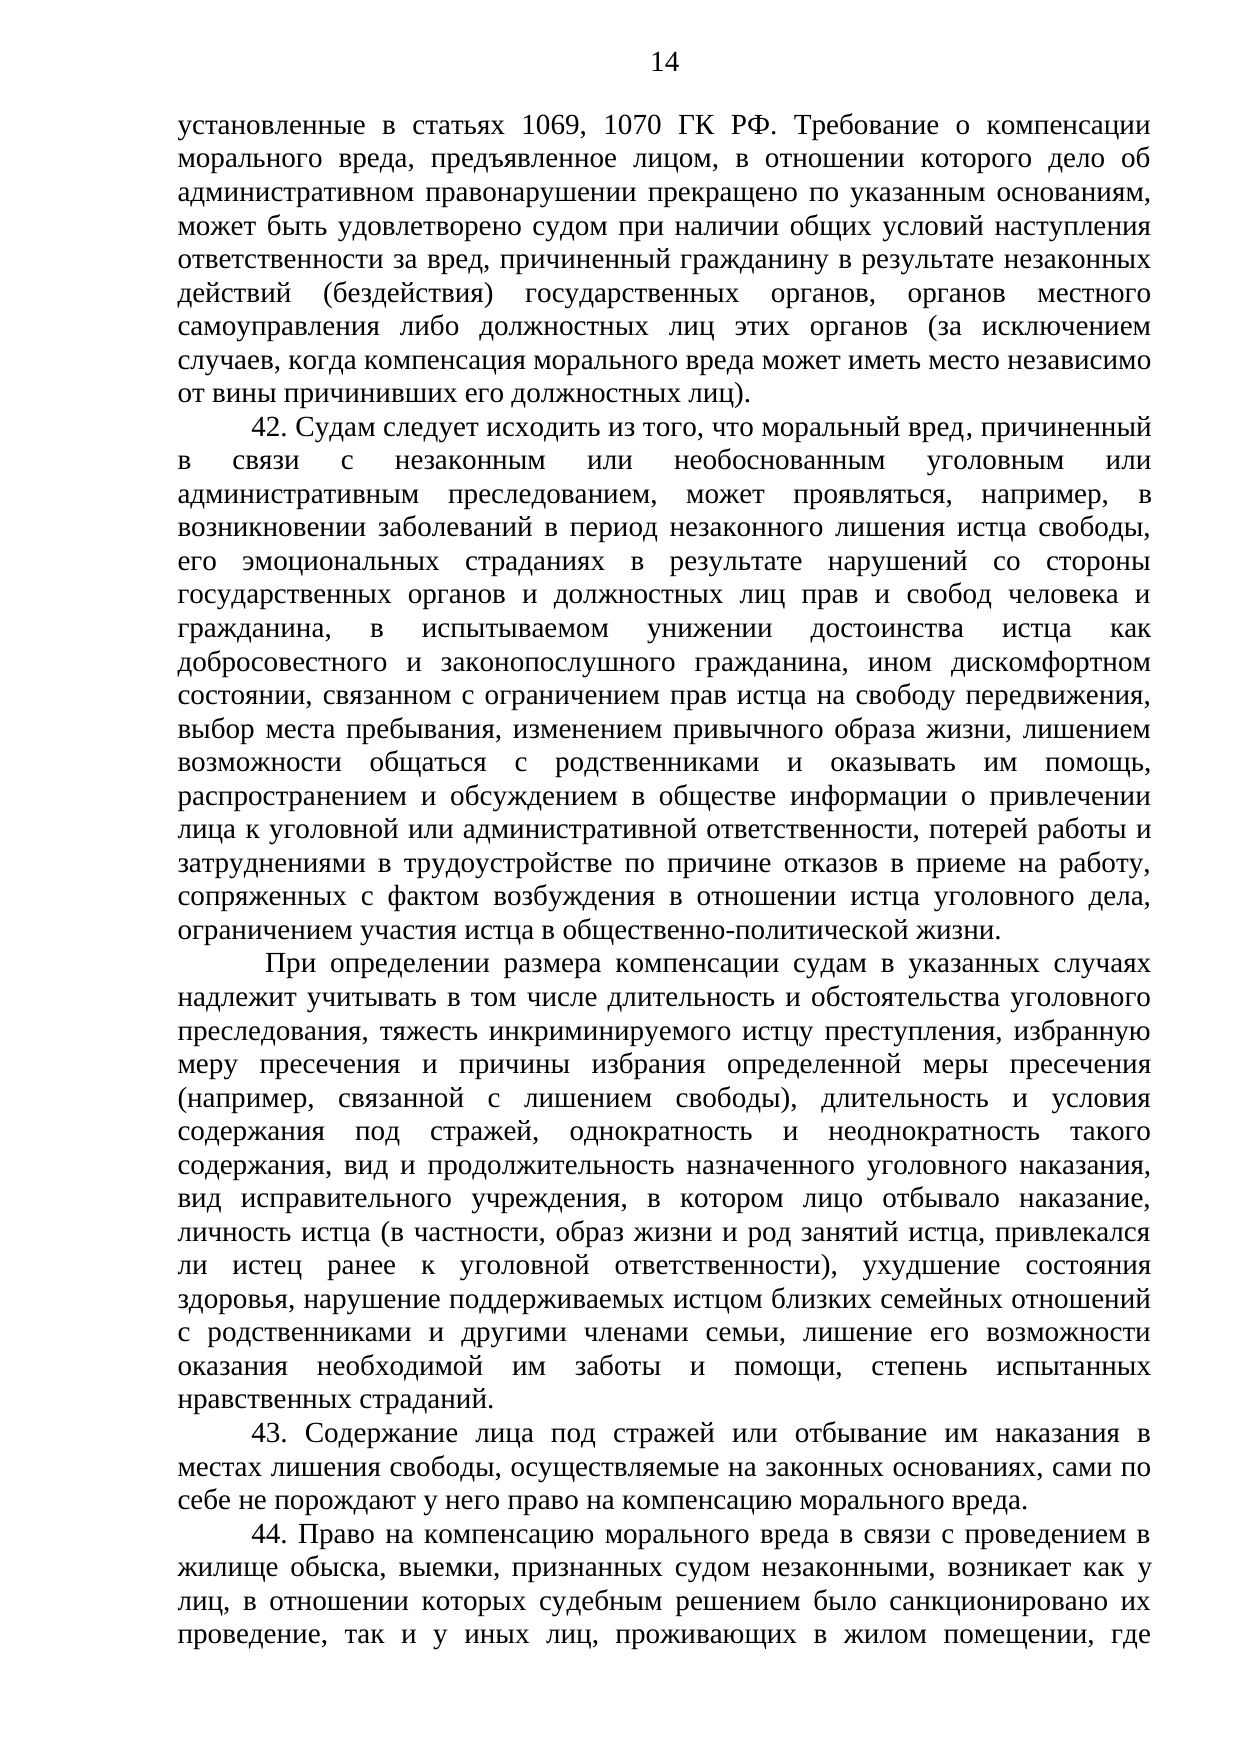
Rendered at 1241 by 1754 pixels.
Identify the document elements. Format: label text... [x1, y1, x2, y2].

text 42. Судам следует исходить из того, что моральный вред, причиненный в связи с незаконным или необоснованным уголовным или административным преследованием, может проявляться, например, в возникновении заболеваний в период незаконного лишения истца свободы, его эмоциональных страданиях в результате нарушений со стороны государственных органов и должностных лиц прав и свобод человека и гражданина, в испытываемом унижении достоинства истца как добросовестного и законопослушного гражданина, ином дискомфортном состоянии, связанном с ограничением прав истца на свободу передвижения, выбор места пребывания, изменением привычного образа жизни, лишением возможности общаться с родственниками и оказывать им помощь, распространением и обсуждением в обществе информации о привлечении лица к уголовной или административной ответственности, потерей работы и затруднениями в трудоустройстве по причине отказов в приеме на работу, сопряженных с фактом возбуждения в отношении истца уголовного дела, ограничением участия истца в общественно-политической жизни. [177, 409, 1152, 946]
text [177, 107, 1152, 409]
text 43. Содержание лица под стражей или отбывание им наказания в местах лишения свободы, осуществляемые на законных основаниях, сами по себе не порождают у него право на компенсацию морального вреда. [177, 1415, 1152, 1516]
text При определении размера компенсации судам в указанных случаях надлежит учитывать в том числе длительность и обстоятельства уголовного преследования, тяжесть инкриминируемого истцу преступления, избранную меру пресечения и причины избрания определенной меры пресечения (например, связанной с лишением свободы), длительность и условия содержания под стражей, однократность и неоднократность такого содержания, вид и продолжительность назначенного уголовного наказания, вид исправительного учреждения, в котором лицо отбывало наказание, личность истца (в частности, образ жизни и род занятий истца, привлекался ли истец ранее к уголовной ответственности), ухудшение состояния здоровья, нарушение поддерживаемых истцом близких семейных отношений с родственниками и другими членами семьи, лишение его возможности оказания необходимой им заботы и помощи, степень испытанных нравственных страданий. [177, 946, 1152, 1415]
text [177, 1516, 1152, 1650]
